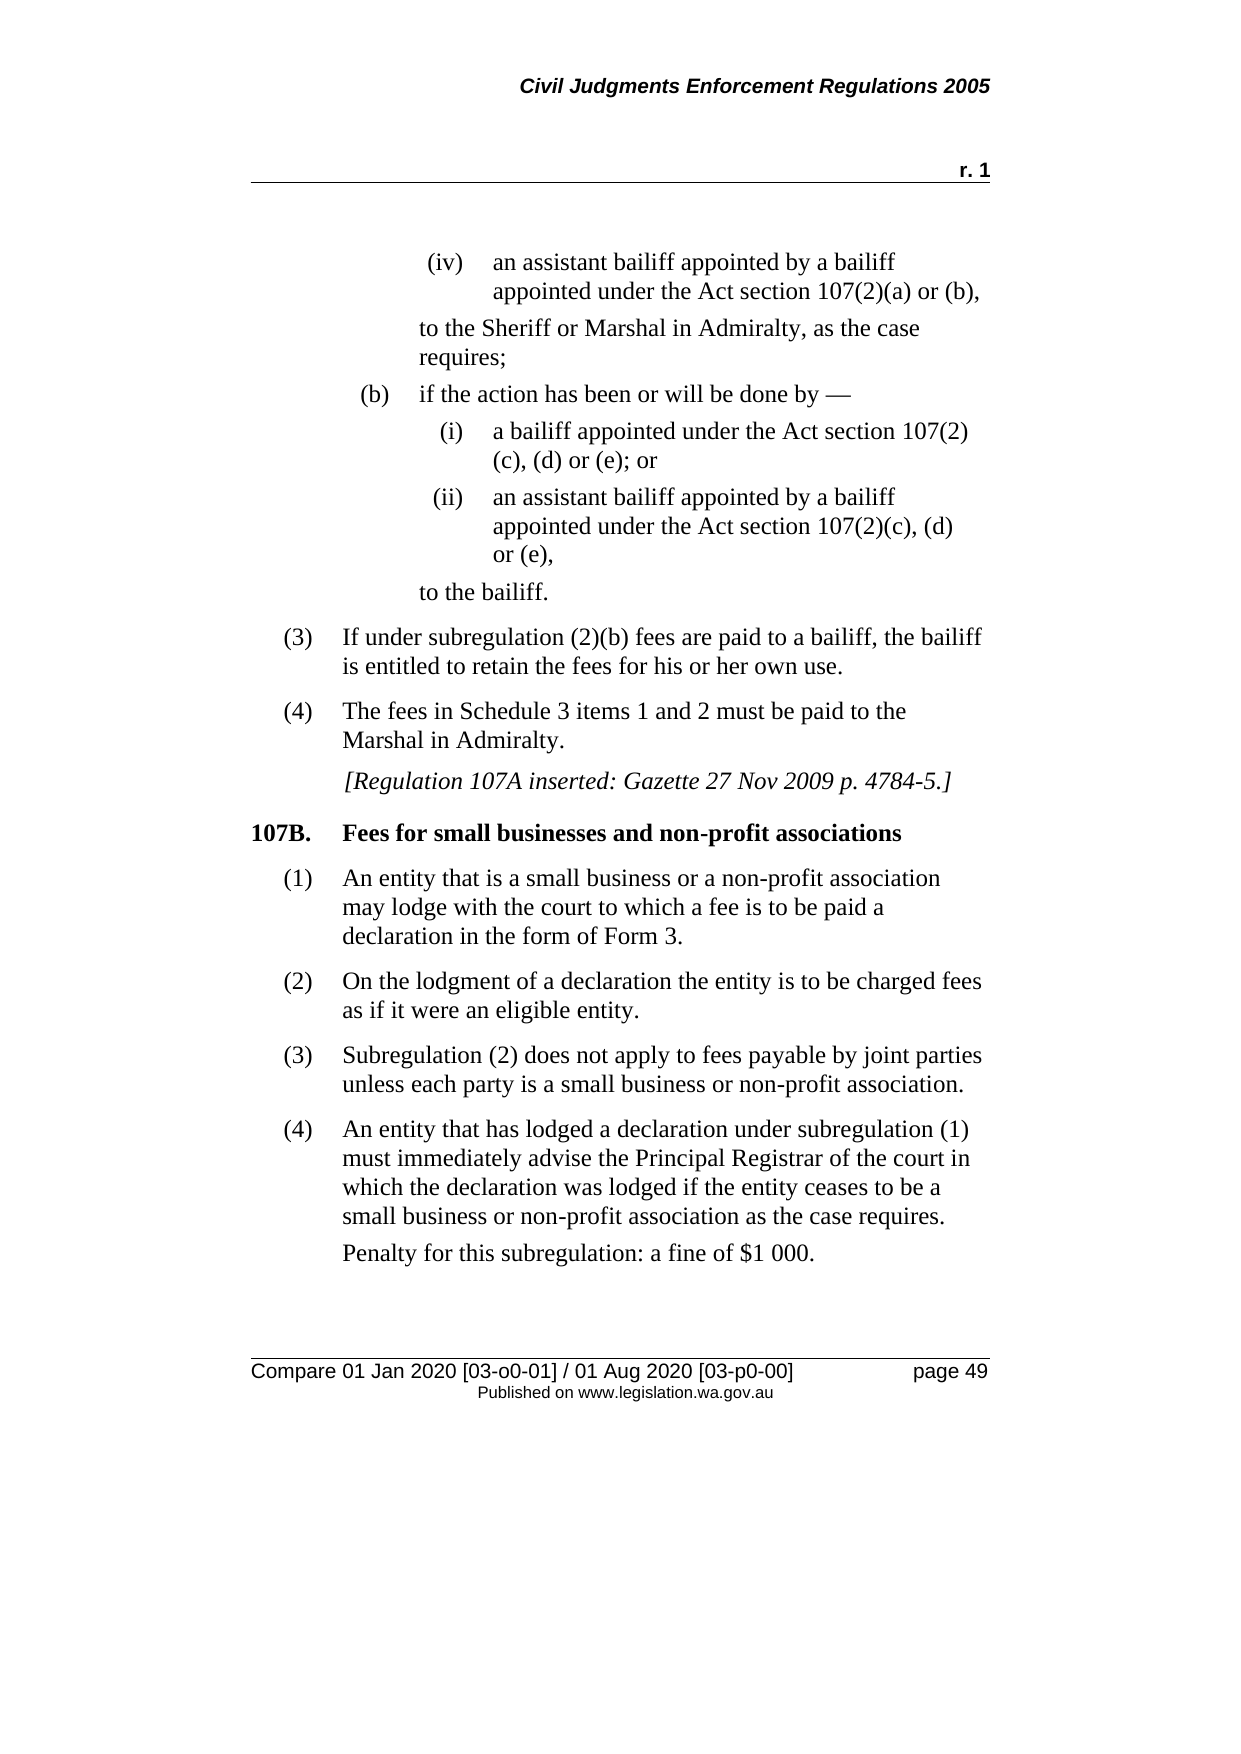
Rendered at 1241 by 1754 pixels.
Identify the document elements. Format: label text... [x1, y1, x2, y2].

text (3) Subregulation (2) does not apply to fees payable by joint parties unless each party is a small business or non-profit association. [251, 1040, 990, 1098]
text (1) An entity that is a small business or a non-profit association may lodge with the court to which a fee is to be paid a declaration in the form of Form 3. [251, 863, 990, 949]
text (2) On the lodgment of a declaration the entity is to be charged fees as if it were an eligible entity. [251, 966, 990, 1024]
text Penalty for this subregulation: a fine of $1 000. [251, 1238, 990, 1267]
text [Regulation 107A inserted: Gazette 27 Nov 2009 p. 4784-5.] [251, 766, 990, 795]
text (ii) an assistant bailiff appointed by a bailiff appointed under the Act section 107(2)(c), (d) or (e), [251, 482, 990, 568]
text (4) The fees in Schedule 3 items 1 and 2 must be paid to the Marshal in Admiralty. [251, 696, 990, 754]
text (b) if the action has been or will be done by — [251, 379, 990, 408]
text (4) An entity that has lodged a declaration under subregulation (1) must immediately advise the Principal Registrar of the court in which the declaration was lodged if the entity ceases to be a small business or non-profit association as the case requires. [251, 1114, 990, 1229]
text (3) If under subregulation (2)(b) fees are paid to a bailiff, the bailiff is entitled to retain the fees for his or her own use. [251, 622, 990, 679]
text to the Sheriff or Marshal in Admiralty, as the case requires; [251, 313, 990, 371]
subtitle 107B. Fees for small businesses and non-profit associations [251, 818, 990, 847]
text to the bailiff. [251, 577, 990, 605]
text (iv) an assistant bailiff appointed by a bailiff appointed under the Act section 107(2)(a) or (b), [251, 247, 990, 305]
text (i) a bailiff appointed under the Act section 107(2)(c), (d) or (e); or [251, 416, 990, 474]
